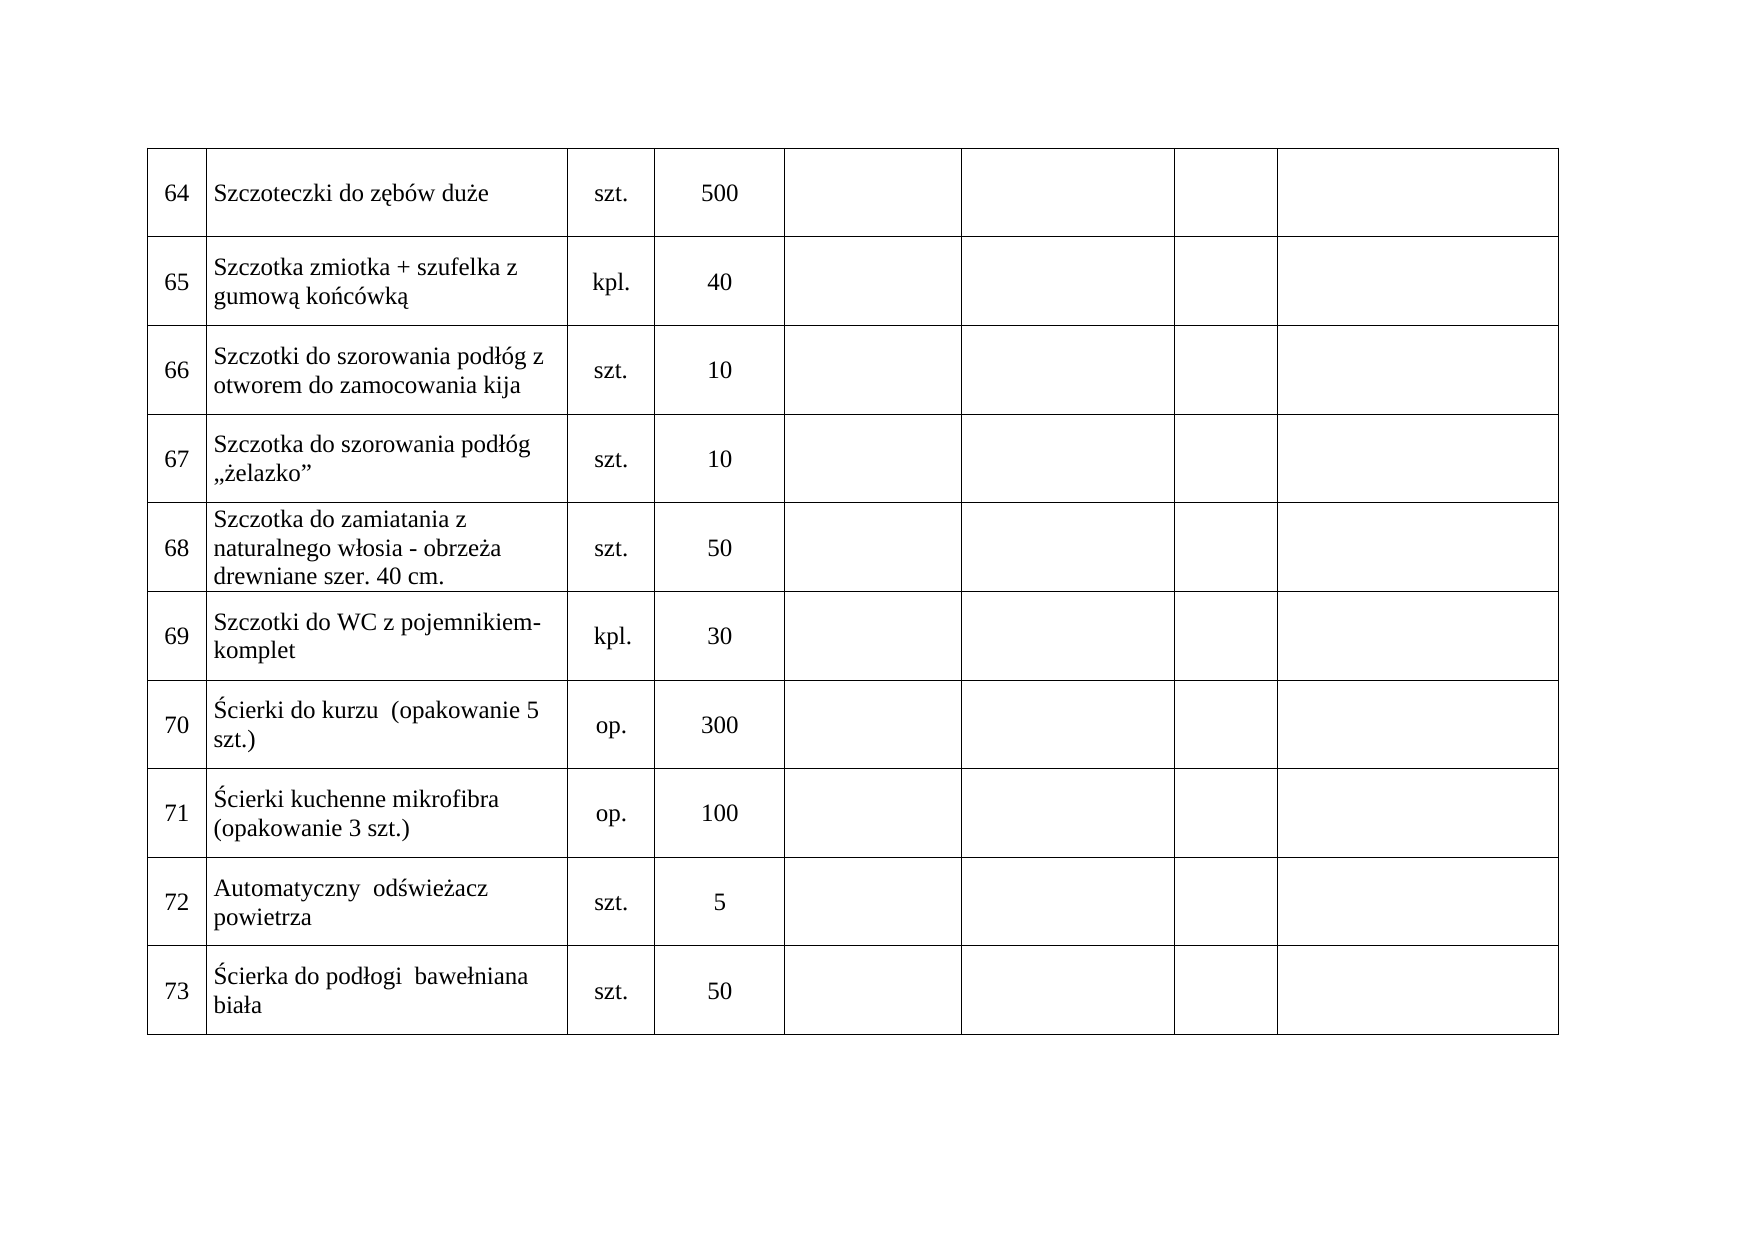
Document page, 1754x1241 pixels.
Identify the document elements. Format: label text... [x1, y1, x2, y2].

table_cell Ścierki do kurzu (opakowanie 5 szt.) [207, 681, 567, 768]
table_cell 30 [655, 592, 784, 679]
table_cell Szczoteczki do zębów duże [207, 149, 567, 236]
table_cell [785, 415, 961, 502]
table_cell 69 [148, 592, 206, 679]
table_cell kpl. [568, 237, 654, 325]
table_cell Szczotki do WC z pojemnikiem- komplet [207, 592, 567, 679]
table_cell 5 [655, 858, 784, 945]
table_cell [785, 149, 961, 236]
table_cell [1278, 326, 1558, 413]
table_cell op. [568, 769, 654, 857]
table_cell [785, 592, 961, 679]
table_cell szt. [568, 503, 654, 591]
table_cell [1175, 237, 1277, 325]
table_cell 66 [148, 326, 206, 413]
table_cell [785, 946, 961, 1034]
table_cell [785, 681, 961, 768]
table_cell 50 [655, 946, 784, 1034]
table_cell [1278, 503, 1558, 591]
table_cell 68 [148, 503, 206, 591]
table_cell Automatyczny odświeżacz powietrza [207, 858, 567, 945]
table_cell [1175, 681, 1277, 768]
table_cell [785, 503, 961, 591]
table_cell [962, 149, 1174, 236]
table_cell kpl. [568, 592, 654, 679]
table_cell Ścierki kuchenne mikrofibra (opakowanie 3 szt.) [207, 769, 567, 857]
table_cell [1175, 149, 1277, 236]
table_cell [1278, 592, 1558, 679]
table_cell [962, 237, 1174, 325]
table_cell [962, 946, 1174, 1034]
table_cell [1175, 592, 1277, 679]
table_cell [1278, 681, 1558, 768]
table_cell [1278, 946, 1558, 1034]
table_cell [962, 769, 1174, 857]
table_cell 67 [148, 415, 206, 502]
table_cell [1278, 858, 1558, 945]
table_cell szt. [568, 149, 654, 236]
table_cell Szczotka zmiotka + szufelka z gumową końcówką [207, 237, 567, 325]
table_cell [962, 592, 1174, 679]
table_cell szt. [568, 326, 654, 413]
table_cell Szczotka do zamiatania z naturalnego włosia - obrzeża drewniane szer. 40 cm. [207, 503, 567, 591]
table_cell [785, 769, 961, 857]
table_cell [1278, 769, 1558, 857]
table_cell [785, 237, 961, 325]
table_cell [1175, 858, 1277, 945]
table_cell 500 [655, 149, 784, 236]
table_cell op. [568, 681, 654, 768]
table_cell 40 [655, 237, 784, 325]
table_cell [1278, 237, 1558, 325]
table_cell 10 [655, 415, 784, 502]
table_cell szt. [568, 946, 654, 1034]
table_cell 65 [148, 237, 206, 325]
table_cell Szczotka do szorowania podłóg „żelazko” [207, 415, 567, 502]
table_cell 71 [148, 769, 206, 857]
table_cell [962, 326, 1174, 413]
table_cell [1175, 326, 1277, 413]
table_cell [785, 858, 961, 945]
table_cell 100 [655, 769, 784, 857]
table_cell [1278, 415, 1558, 502]
table_cell [1175, 769, 1277, 857]
table_cell [1278, 149, 1558, 236]
table_cell [962, 858, 1174, 945]
table_cell 70 [148, 681, 206, 768]
table_cell 300 [655, 681, 784, 768]
table_cell 50 [655, 503, 784, 591]
table_cell [962, 503, 1174, 591]
table_cell [962, 415, 1174, 502]
table_cell Szczotki do szorowania podłóg z otworem do zamocowania kija [207, 326, 567, 413]
table_cell [1175, 415, 1277, 502]
table_cell 64 [148, 149, 206, 236]
table_cell 72 [148, 858, 206, 945]
table_cell [1175, 946, 1277, 1034]
table_cell 10 [655, 326, 784, 413]
table_cell szt. [568, 415, 654, 502]
table_cell [962, 681, 1174, 768]
table_cell szt. [568, 858, 654, 945]
table_cell 73 [148, 946, 206, 1034]
table_cell [1175, 503, 1277, 591]
table_cell Ścierka do podłogi bawełniana biała [207, 946, 567, 1034]
table_cell [785, 326, 961, 413]
